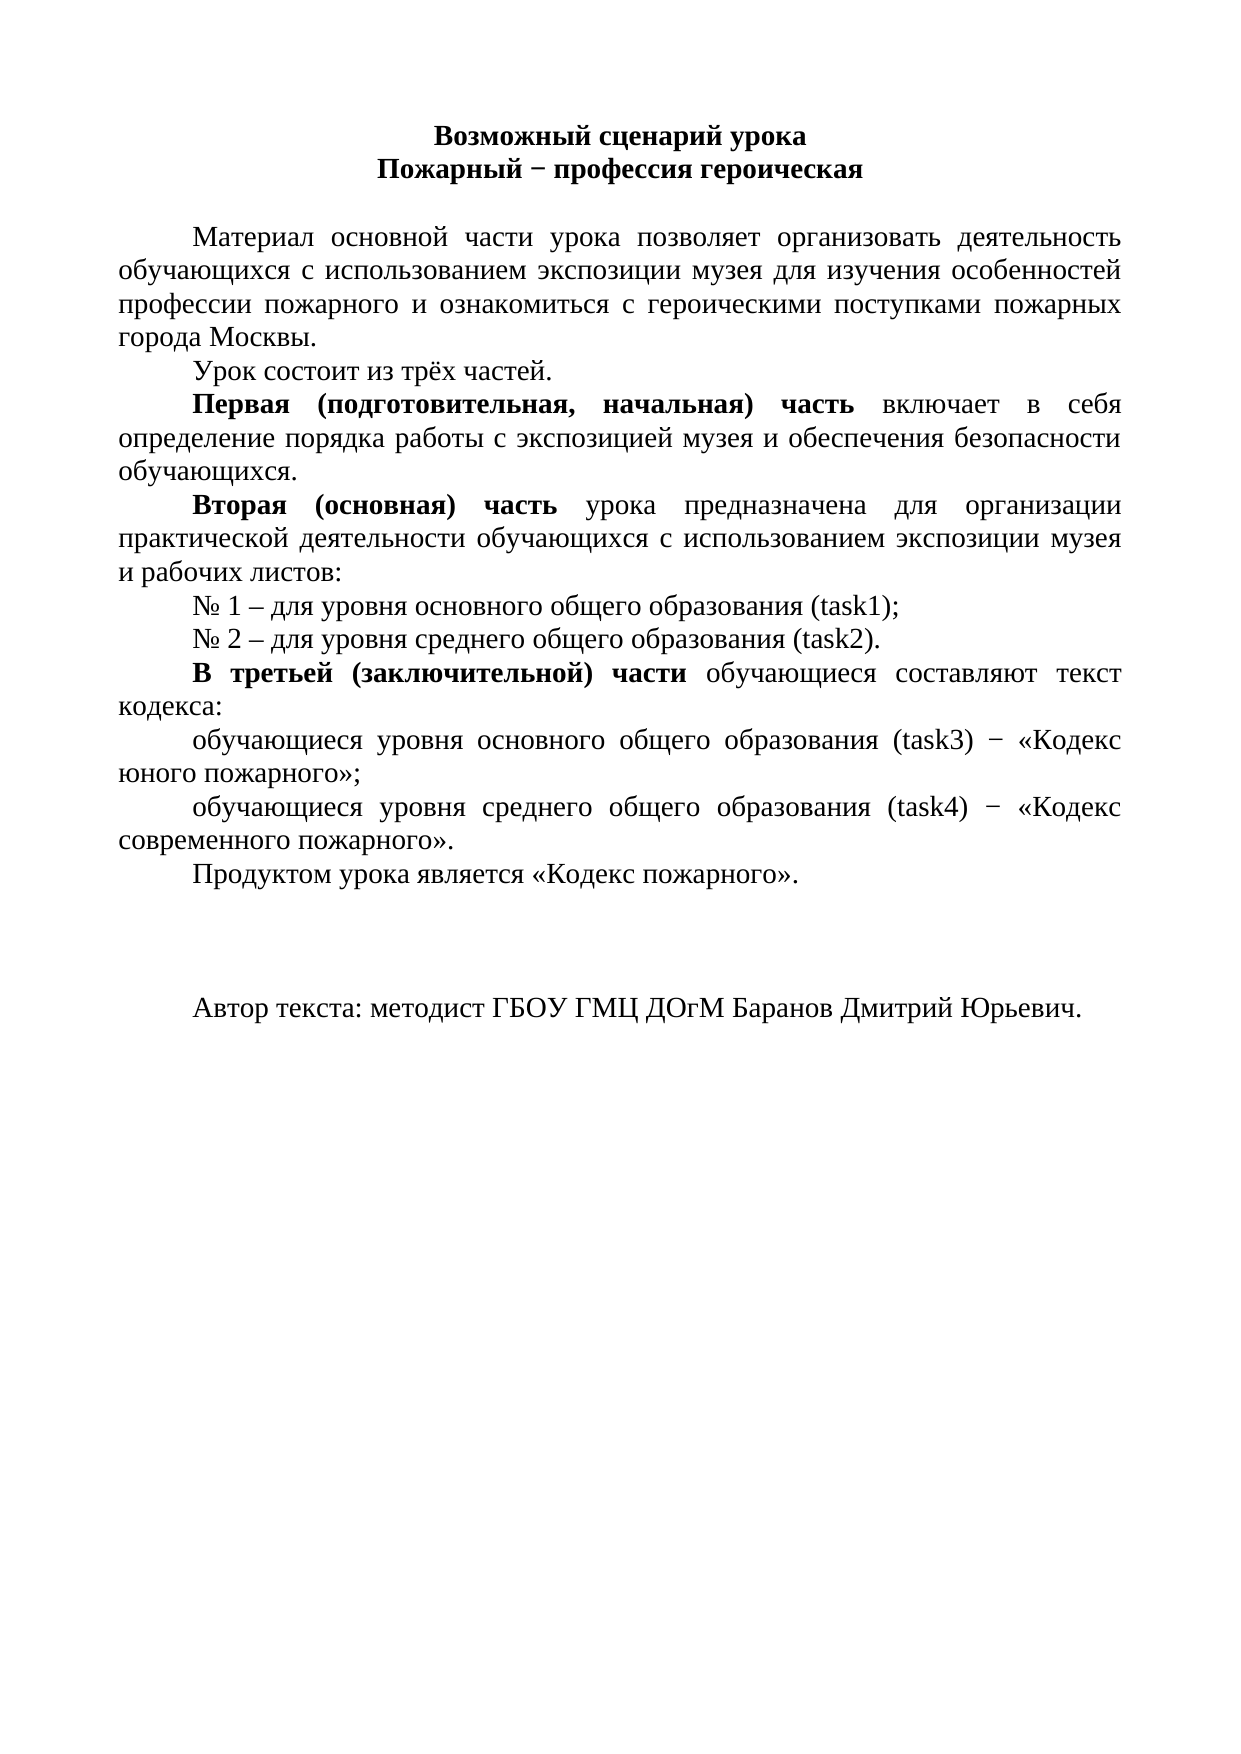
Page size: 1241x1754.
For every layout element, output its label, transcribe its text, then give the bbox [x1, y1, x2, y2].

text Первая (подготовительная, начальная) часть включает в себя определение порядка работы с экспозицией музея и обеспечения безопасности обучающихся. [118, 386, 1122, 487]
text Возможный сценарий урока [118, 118, 1122, 152]
text Материал основной части урока позволяет организовать деятельность обучающихся с использованием экспозиции музея для изучения особенностей профессии пожарного и ознакомиться с героическими поступками пожарных города Москвы. [118, 219, 1122, 353]
text Продуктом урока является «Кодекс пожарного». [118, 856, 1122, 889]
text № 1 – для уровня основного общего образования (task1); [118, 588, 1122, 621]
text обучающиеся уровня среднего общего образования (task4) − «Кодекс современного пожарного». [118, 789, 1122, 856]
text Автор текста: методист ГБОУ ГМЦ ДОгМ Баранов Дмитрий Юрьевич. [118, 990, 1122, 1024]
text В третьей (заключительной) части обучающиеся составляют текст кодекса: [118, 655, 1122, 722]
text обучающиеся уровня основного общего образования (task3) − «Кодекс юного пожарного»; [118, 722, 1122, 789]
text Урок состоит из трёх частей. [118, 353, 1122, 386]
text № 2 – для уровня среднего общего образования (task2). [118, 621, 1122, 655]
text Пожарный − профессия героическая [118, 152, 1122, 185]
text Вторая (основная) часть урока предназначена для организации практической деятельности обучающихся с использованием экспозиции музея и рабочих листов: [118, 487, 1122, 588]
